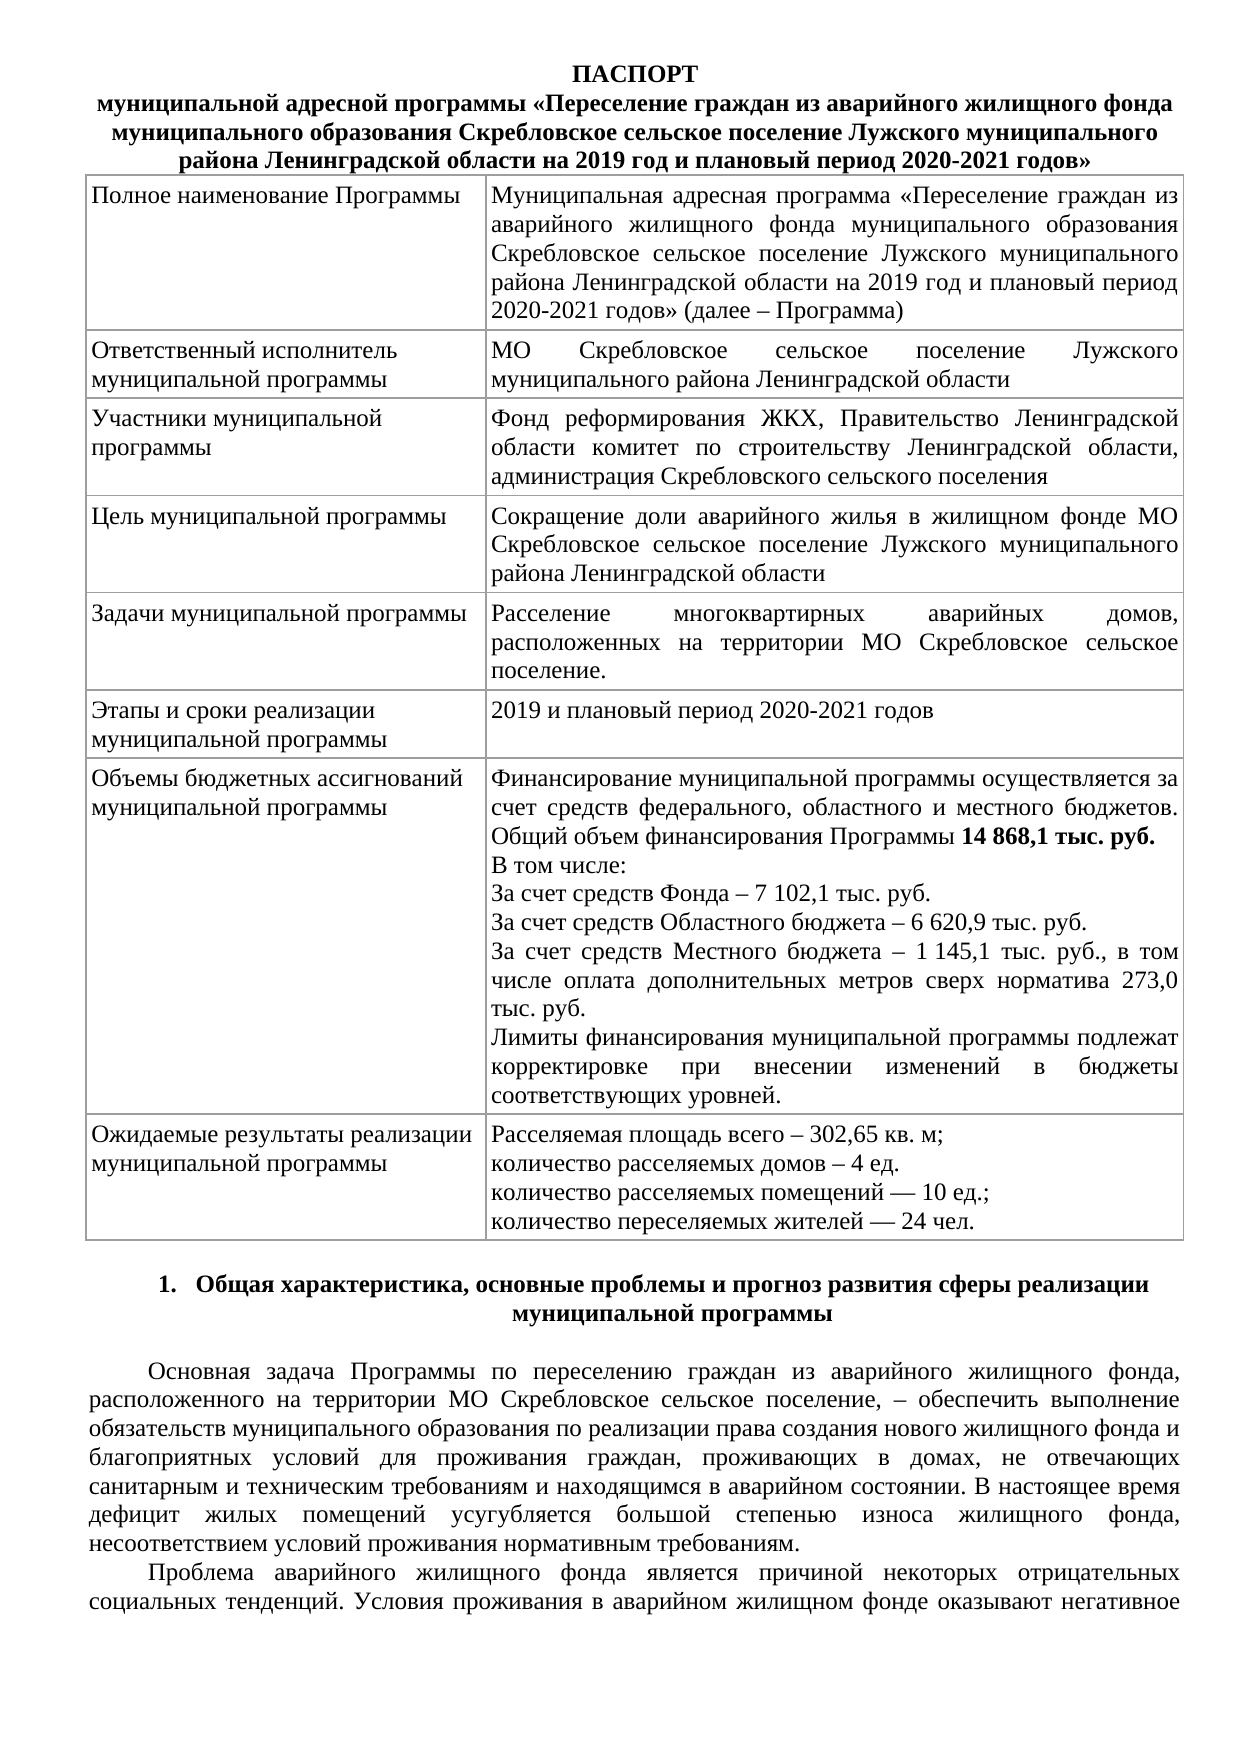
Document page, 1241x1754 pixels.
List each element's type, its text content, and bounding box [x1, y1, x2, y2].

table_cell Объемы бюджетных ассигнований муниципальной программы [87, 759, 485, 1113]
table_cell Ожидаемые результаты реализации муниципальной программы [87, 1115, 485, 1239]
table_cell Сокращение доли аварийного жилья в жилищном фонде МО Скребловское сельское поселение Лужского муниципального района Ленинградской области [487, 496, 1183, 592]
text Основная задача Программы по переселению граждан из аварийного жилищного фонда, расположенного на территории МО Скребловское сельское поселение, – обеспечить выполнение обязательств муниципального образования по реализации права создания нового жилищного фонда и благоприятных условий для проживания граждан, проживающих в домах, не отвечающих санитарным и техническим требованиям и находящимся в аварийном состоянии. В настоящее время дефицит жилых помещений усугубляется большой степенью износа жилищного фонда, несоответствием условий проживания нормативным требованиям. [88, 1356, 1181, 1557]
table_cell Задачи муниципальной программы [87, 593, 485, 689]
table_cell Цель муниципальной программы [87, 496, 485, 592]
table_cell Финансирование муниципальной программы осуществляется за счет средств федерального, областного и местного бюджетов. Общий объем финансирования Программы 14 868,1 тыс. руб. В том числе: За счет средств Фонда – 7 102,1 тыс. руб. За счет средств Областного бюджета – 6 620,9 тыс. руб. За счет средств Местного бюджета – 1 145,1 тыс. руб., в том числе оплата дополнительных метров сверх норматива 273,0 тыс. руб. Лимиты финансирования муниципальной программы подлежат корректировке при внесении изменений в бюджеты соответствующих уровней. [487, 759, 1183, 1113]
table_cell Фонд реформирования ЖКХ, Правительство Ленинградской области комитет по строительству Ленинградской области, администрация Скребловского сельского поселения [487, 399, 1183, 494]
table_header Полное наименование Программы [87, 176, 485, 329]
table_cell Расселяемая площадь всего – 302,65 кв. м; количество расселяемых домов – 4 ед. количество расселяемых помещений — 10 ед.; количество переселяемых жителей — 24 чел. [487, 1115, 1183, 1239]
table_cell Этапы и сроки реализации муниципальной программы [87, 691, 485, 757]
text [88, 1557, 1181, 1614]
table_cell МО Скребловское сельское поселение Лужского муниципального района Ленинградской области [487, 331, 1183, 397]
table_cell Участники муниципальной программы [87, 399, 485, 494]
table_cell Ответственный исполнитель муниципальной программы [87, 331, 485, 397]
table_header Муниципальная адресная программа «Переселение граждан из аварийного жилищного фонда муниципального образования Скребловское сельское поселение Лужского муниципального района Ленинградской области на 2019 год и плановый период 2020-2021 годов» (далее – Программа) [487, 176, 1183, 329]
text ПАСПОРТ муниципальной адресной программы «Переселение граждан из аварийного жилищного фонда муниципального образования Скребловское сельское поселение Лужского муниципального района Ленинградской области на 2019 год и плановый период 2020-2021 годов» [88, 59, 1181, 174]
table_cell 2019 и плановый период 2020-2021 годов [487, 691, 1183, 757]
list Общая характеристика, основные проблемы и прогноз развития сферы реализации муниципальной программы [126, 1269, 1181, 1327]
table_cell Расселение многоквартирных аварийных домов, расположенных на территории МО Скребловское сельское поселение. [487, 593, 1183, 689]
